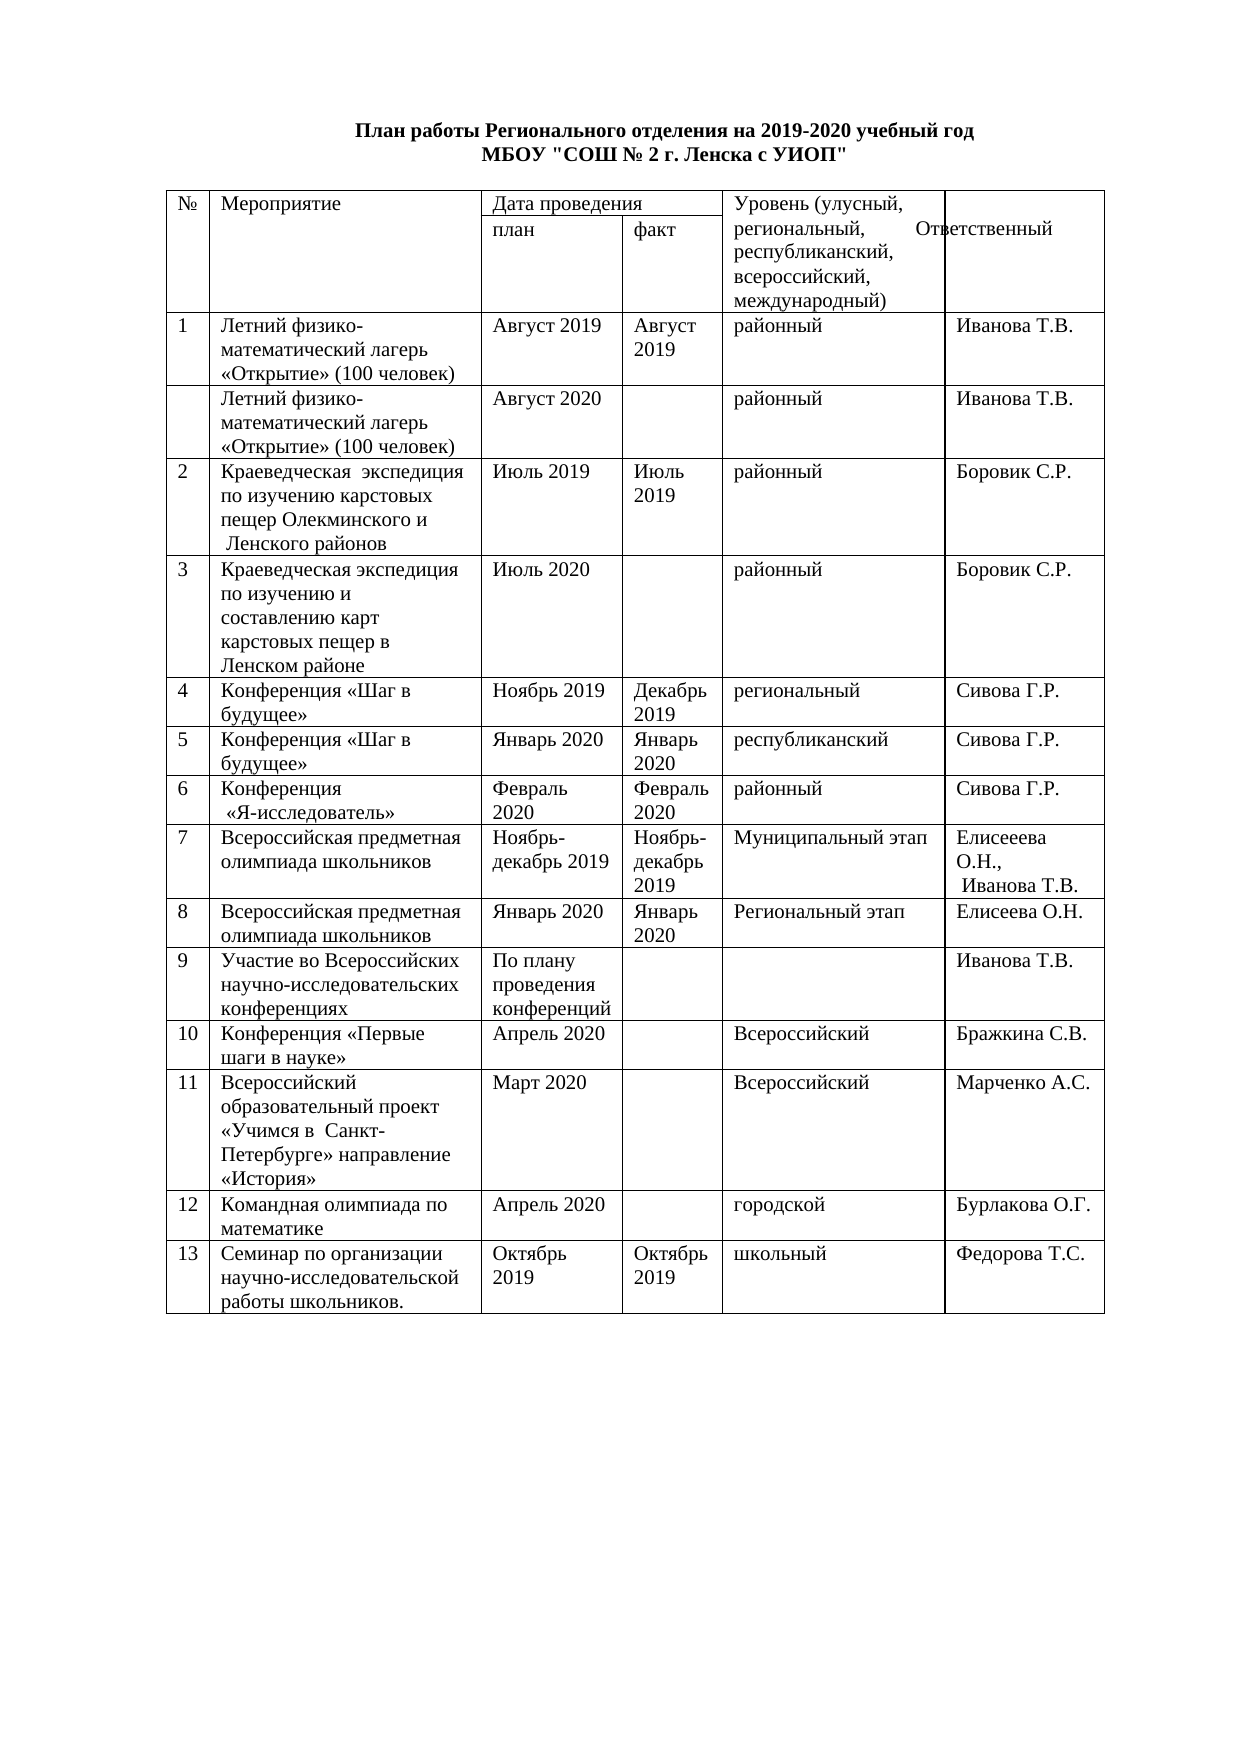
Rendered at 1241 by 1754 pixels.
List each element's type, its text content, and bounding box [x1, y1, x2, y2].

table_cell Семинар по организации научно-исследовательской работы школьников. [210, 1241, 481, 1313]
table_cell Краеведческая экспедиция по изучению и составлению карт карстовых пещер в Ленском районе [210, 556, 481, 677]
table_cell Октябрь 2019 [482, 1241, 622, 1313]
table_cell [723, 948, 944, 1020]
table_cell Сивова Г.Р. [946, 776, 1104, 824]
table_header Ответственный [946, 191, 1104, 312]
table_cell Елисееева О.Н., Иванова Т.В. [946, 825, 1104, 897]
table_cell Всероссийская предметная олимпиада школьников [210, 899, 481, 947]
table_cell 11 [167, 1070, 209, 1190]
table_cell Июль 2020 [482, 556, 622, 677]
table_cell Конференция «Первые шаги в науке» [210, 1021, 481, 1069]
table_cell 3 [167, 556, 209, 677]
table_cell Марченко А.С. [946, 1070, 1104, 1190]
text МБОУ "СОШ № 2 г. Ленска с УИОП" [177, 142, 1152, 166]
table_cell Январь 2020 [482, 727, 622, 775]
table_cell 2 [167, 459, 209, 555]
table_cell 13 [167, 1241, 209, 1313]
table_cell [623, 948, 722, 1020]
table_cell [623, 1191, 722, 1239]
table_cell [623, 1021, 722, 1069]
table_cell Декабрь 2019 [623, 678, 722, 726]
table_cell Иванова Т.В. [946, 386, 1104, 458]
table_cell Иванова Т.В. [946, 313, 1104, 385]
table_cell Февраль 2020 [623, 776, 722, 824]
table_cell районный [723, 776, 944, 824]
table_header Мероприятие [210, 191, 481, 312]
table_cell 12 [167, 1191, 209, 1239]
table_cell Ноябрь-декабрь 2019 [482, 825, 622, 897]
table_cell Сивова Г.Р. [946, 678, 1104, 726]
table_cell 10 [167, 1021, 209, 1069]
table_cell [167, 386, 209, 458]
table_cell районный [723, 313, 944, 385]
table_cell Август 2019 [623, 313, 722, 385]
table_cell 1 [167, 313, 209, 385]
table_cell Октябрь 2019 [623, 1241, 722, 1313]
table_cell Август 2020 [482, 386, 622, 458]
table_cell Ноябрь 2019 [482, 678, 622, 726]
table_cell районный [723, 459, 944, 555]
table_cell Апрель 2020 [482, 1191, 622, 1239]
table_cell [623, 1070, 722, 1190]
table_cell Всероссийский [723, 1070, 944, 1190]
table_cell Июль 2019 [623, 459, 722, 555]
table_cell Бурлакова О.Г. [946, 1191, 1104, 1239]
table_cell Федорова Т.С. [946, 1241, 1104, 1313]
table_cell 7 [167, 825, 209, 897]
table_cell Март 2020 [482, 1070, 622, 1190]
table_cell Конференция «Я-исследователь» [210, 776, 481, 824]
table_cell Сивова Г.Р. [946, 727, 1104, 775]
table_cell Всероссийский [723, 1021, 944, 1069]
table_cell Муниципальный этап [723, 825, 944, 897]
table_cell Апрель 2020 [482, 1021, 622, 1069]
table_cell Август 2019 [482, 313, 622, 385]
table_cell Январь 2020 [623, 727, 722, 775]
table_cell республиканский [723, 727, 944, 775]
table_cell Елисеева О.Н. [946, 899, 1104, 947]
table_cell районный [723, 556, 944, 677]
table_cell школьный [723, 1241, 944, 1313]
table_cell районный [723, 386, 944, 458]
table_cell Январь 2020 [482, 899, 622, 947]
table_cell По плану проведения конференций [482, 948, 622, 1020]
table_cell Летний физико-математический лагерь «Открытие» (100 человек) [210, 313, 481, 385]
table_cell Командная олимпиада по математике [210, 1191, 481, 1239]
table_cell Июль 2019 [482, 459, 622, 555]
table_header Уровень (улусный, региональный, республиканский, всероссийский, международный) [723, 191, 944, 312]
table_header № [167, 191, 209, 312]
table_cell Бражкина С.В. [946, 1021, 1104, 1069]
table_cell 5 [167, 727, 209, 775]
table_cell Январь 2020 [623, 899, 722, 947]
table_cell Летний физико-математический лагерь «Открытие» (100 человек) [210, 386, 481, 458]
table_cell [623, 386, 722, 458]
table_header Дата проведения [482, 191, 722, 215]
table_cell региональный [723, 678, 944, 726]
table_cell городской [723, 1191, 944, 1239]
table_cell 8 [167, 899, 209, 947]
table_cell Иванова Т.В. [946, 948, 1104, 1020]
text План работы Регионального отделения на 2019-2020 учебный год [177, 118, 1152, 142]
table_cell Боровик С.Р. [946, 556, 1104, 677]
table_cell 9 [167, 948, 209, 1020]
table_cell Участие во Всероссийских научно-исследовательских конференциях [210, 948, 481, 1020]
table_cell Февраль 2020 [482, 776, 622, 824]
table_cell 6 [167, 776, 209, 824]
table_cell Ноябрь-декабрь 2019 [623, 825, 722, 897]
table_cell план [482, 216, 622, 312]
table_cell Конференция «Шаг в будущее» [210, 678, 481, 726]
table_cell 4 [167, 678, 209, 726]
table_cell Боровик С.Р. [946, 459, 1104, 555]
table_cell Всероссийский образовательный проект «Учимся в Санкт-Петербурге» направление «История» [210, 1070, 481, 1190]
table_cell Краеведческая экспедиция по изучению карстовых пещер Олекминского и Ленского районов [210, 459, 481, 555]
table_cell Конференция «Шаг в будущее» [210, 727, 481, 775]
table_cell факт [623, 216, 722, 312]
table_cell Всероссийская предметная олимпиада школьников [210, 825, 481, 897]
table_cell Региональный этап [723, 899, 944, 947]
table_cell [623, 556, 722, 677]
